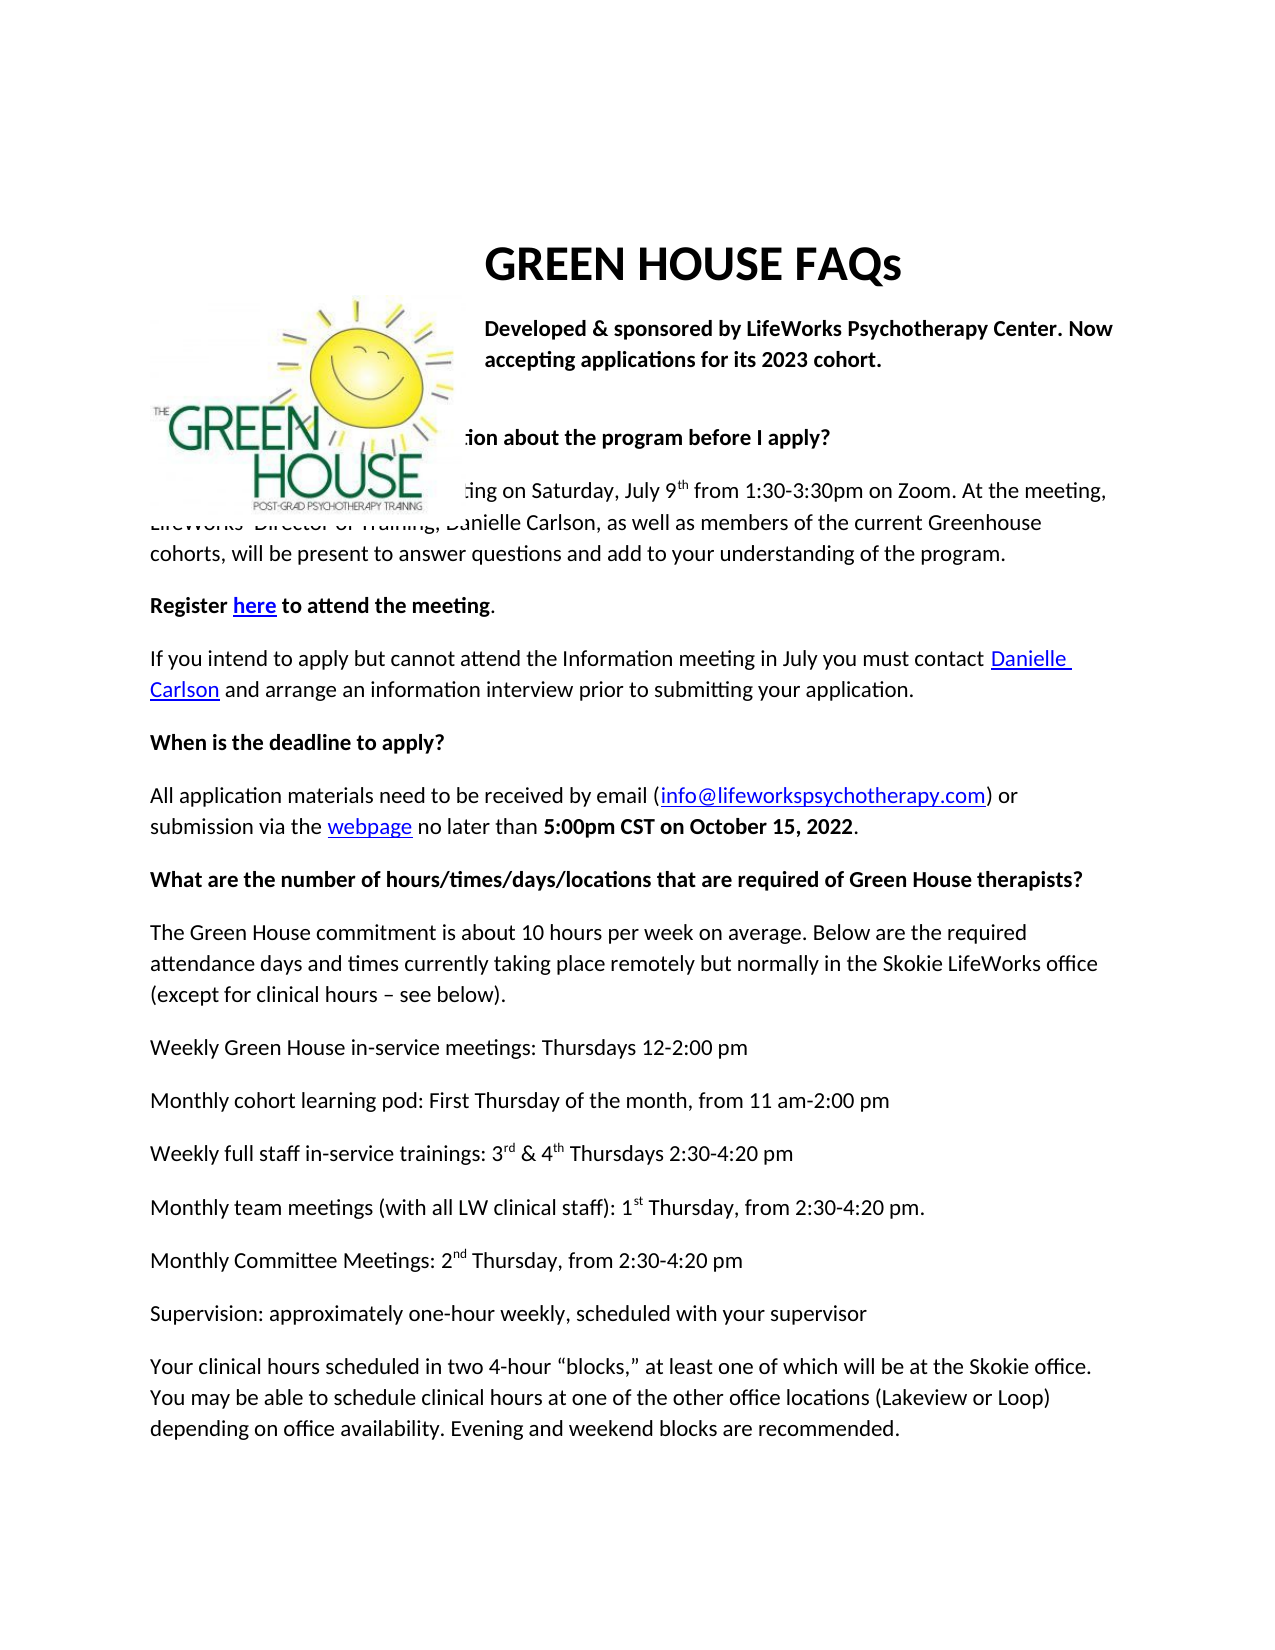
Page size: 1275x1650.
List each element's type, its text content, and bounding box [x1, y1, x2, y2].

text Register here to attend the meeting. [150, 591, 1135, 619]
text Weekly full staff in-service trainings: 3rd & 4th Thursdays 2:30-4:20 pm [150, 1139, 981, 1167]
text If you intend to apply but cannot attend the Information meeting in July you must contact Danielle Carlson and arrange an information interview prior to submitting your application. [150, 644, 1135, 703]
subtitle What are the number of hours/times/days/locations that are required of Green House therapists? [150, 865, 1135, 893]
text Monthly cohort learning pod: First Thursday of the month, from 11 am-2:00 pm [150, 1086, 981, 1114]
text Your clinical hours scheduled in two 4-hour “blocks,” at least one of which will be at the Skokie office. You may be able to schedule clinical hours at one of the other office locations (Lakeview or Loop) depending on office availability. Evening and weekend blocks are recommended. [150, 1352, 1127, 1442]
text The Green House commitment is about 10 hours per week on average. Below are the required attendance days and times currently taking place remotely but normally in the Skokie LifeWorks office (except for clinical hours – see below). [150, 918, 1120, 1008]
subtitle Developed & sponsored by LifeWorks Psychotherapy Center. Now accepting applications for its 2023 cohort. [484, 314, 1135, 373]
text Monthly team meetings (with all LW clinical staff): 1st Thursday, from 2:30-4:20 pm. [150, 1193, 1135, 1221]
text GREEN HOUSE FAQs [484, 232, 1135, 293]
text Weekly Green House in-service meetings: Thursdays 12-2:00 pm [150, 1033, 1135, 1061]
subtitle When is the deadline to apply? [150, 728, 1135, 756]
picture [150, 295, 466, 526]
text Monthly Committee Meetings: 2nd Thursday, from 2:30-4:20 pm [150, 1246, 1135, 1274]
text Supervision: approximately one-hour weekly, scheduled with your supervisor [150, 1299, 1135, 1327]
text How can I find out more information about the program before I apply? [466, 423, 1135, 451]
text There will be an Information Meeting on Saturday, July 9th from 1:30-3:30pm on Zoom. At the meeting, LifeWorks’ Director of Training, Danielle Carlson, as well as members of the current Greenhouse cohorts, will be present to answer questions and add to your understanding of the program. [150, 477, 1120, 567]
text All application materials need to be received by email (info@lifeworkspsychotherapy.com) or submission via the webpage no later than 5:00pm CST on October 15, 2022. [150, 781, 1120, 840]
